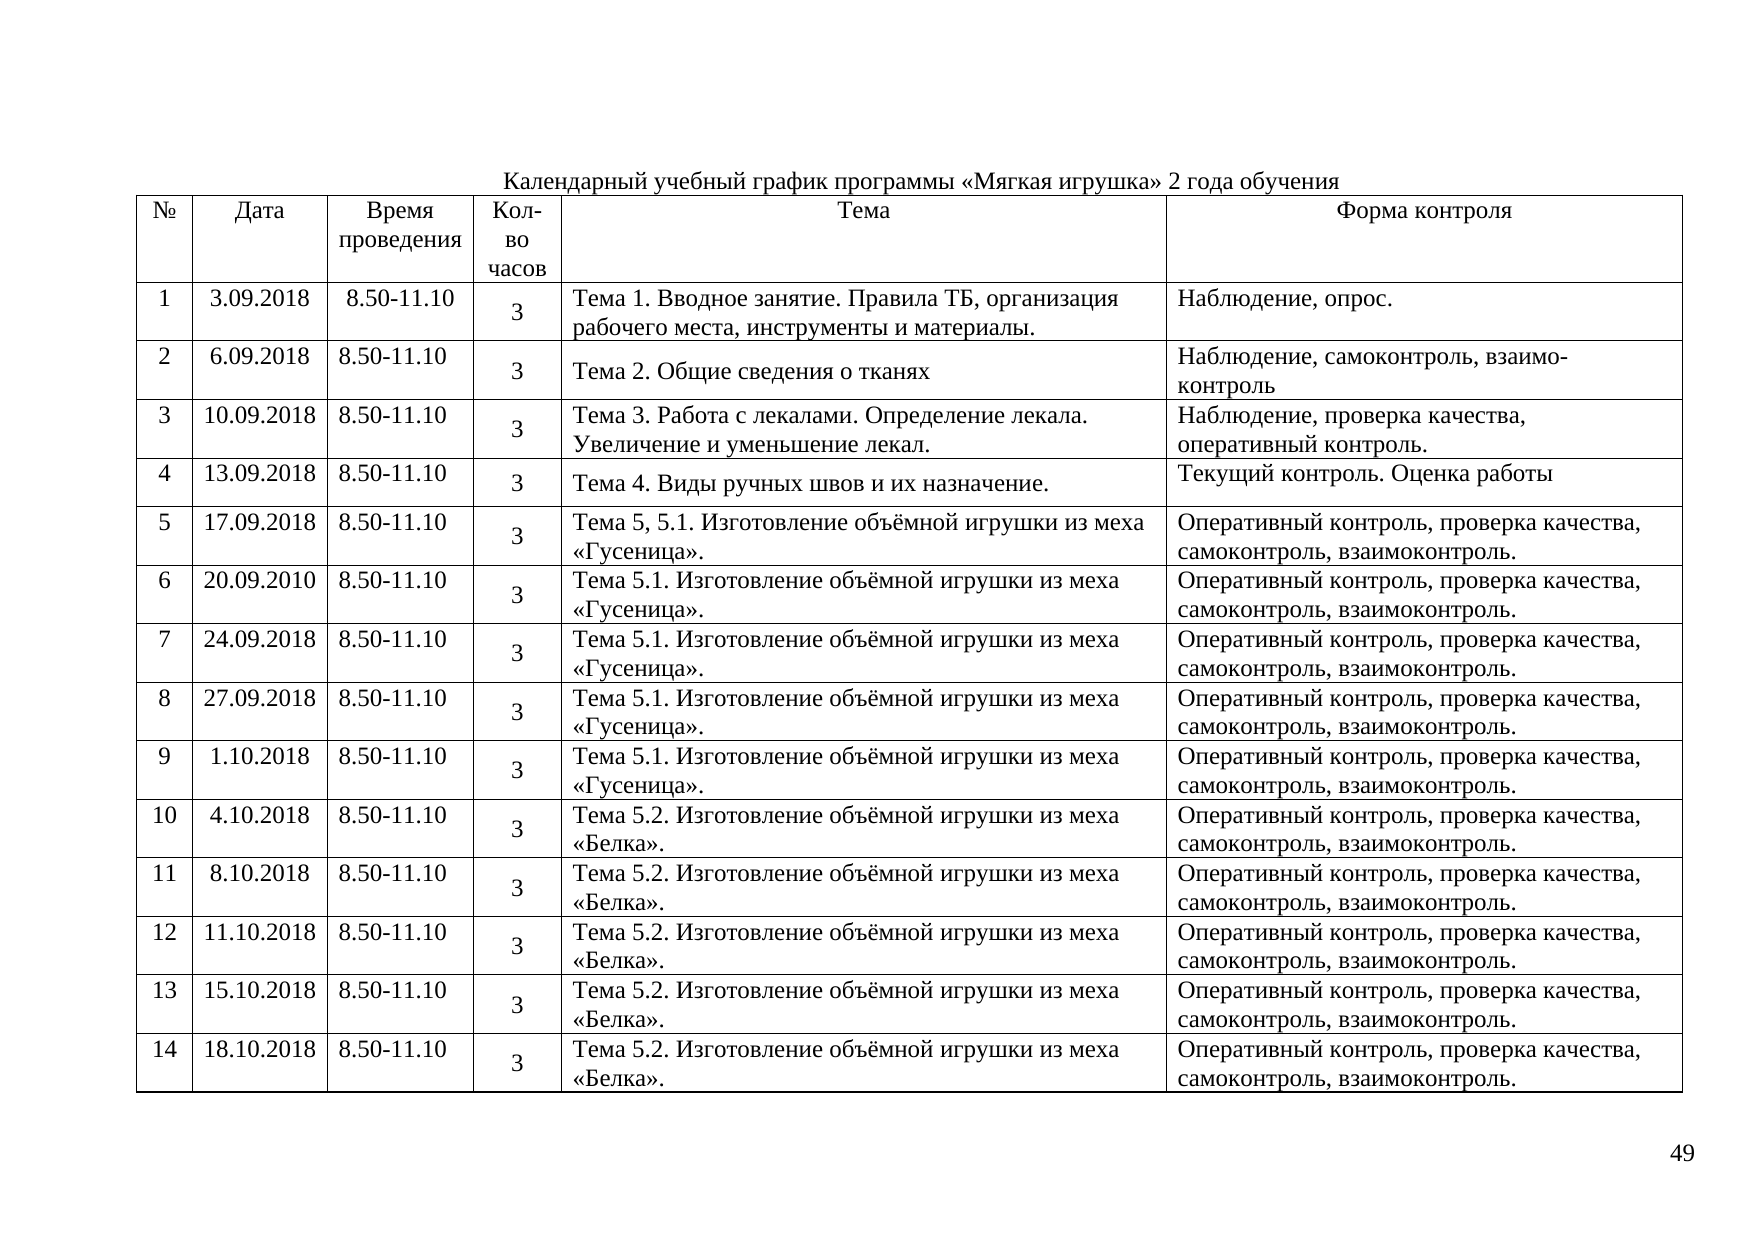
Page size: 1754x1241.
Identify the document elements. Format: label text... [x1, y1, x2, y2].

table_cell Тема 5.2. Изготовление объёмной игрушки из меха «Белка». [562, 975, 1166, 1033]
table_cell 10 [137, 800, 192, 857]
table_cell 8.50-11.10 [328, 507, 473, 564]
table_cell 1 [137, 283, 192, 340]
text Календарный учебный график программы «Мягкая игрушка» 2 года обучения [148, 166, 1695, 194]
table_cell 27.09.2018 [193, 683, 327, 740]
table_cell 3 [474, 683, 561, 740]
table_cell 3.09.2018 [193, 283, 327, 340]
table_cell 3 [137, 400, 192, 457]
table_cell 3 [474, 917, 561, 974]
table_cell Тема 5.1. Изготовление объёмной игрушки из меха «Гусеница». [562, 683, 1166, 740]
table_cell 8.50-11.10 [328, 624, 473, 682]
table_cell 3 [474, 624, 561, 682]
table_cell Тема 5.2. Изготовление объёмной игрушки из меха «Белка». [562, 858, 1166, 916]
table_cell 8.50-11.10 [328, 741, 473, 799]
table_cell Оперативный контроль, проверка качества, самоконтроль, взаимоконтроль. [1167, 624, 1682, 682]
table_cell Тема 5.1. Изготовление объёмной игрушки из меха «Гусеница». [562, 624, 1166, 682]
table_header Форма контроля [1167, 196, 1682, 282]
table_cell 7 [137, 624, 192, 682]
table_cell 6.09.2018 [193, 341, 327, 399]
table_cell 3 [474, 741, 561, 799]
table_cell Тема 5.1. Изготовление объёмной игрушки из меха «Гусеница». [562, 566, 1166, 623]
table_cell 17.09.2018 [193, 507, 327, 564]
table_cell 8.50-11.10 [328, 400, 473, 457]
table_cell Тема 5.2. Изготовление объёмной игрушки из меха «Белка». [562, 800, 1166, 857]
table_cell Тема 5.1. Изготовление объёмной игрушки из меха «Гусеница». [562, 741, 1166, 799]
table_cell 5 [137, 507, 192, 564]
table_cell Наблюдение, самоконтроль, взаимо- контроль [1167, 341, 1682, 399]
table_cell 3 [474, 800, 561, 857]
table_header Кол-во часов [474, 196, 561, 282]
table_cell Тема 4. Виды ручных швов и их назначение. [562, 459, 1166, 506]
table_cell 3 [474, 566, 561, 623]
table_cell 3 [474, 400, 561, 457]
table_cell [1167, 1034, 1682, 1091]
table_cell 8.50-11.10 [328, 459, 473, 506]
table_cell 3 [474, 283, 561, 340]
table_cell Тема 1. Вводное занятие. Правила ТБ, организация рабочего места, инструменты и материалы. [562, 283, 1166, 340]
table_cell 20.09.2010 [193, 566, 327, 623]
table_cell 11.10.2018 [193, 917, 327, 974]
table_cell 13.09.2018 [193, 459, 327, 506]
table_cell 3 [474, 507, 561, 564]
table_cell 8.50-11.10 [328, 566, 473, 623]
table_cell 3 [474, 975, 561, 1033]
table_cell 4.10.2018 [193, 800, 327, 857]
table_cell Оперативный контроль, проверка качества, самоконтроль, взаимоконтроль. [1167, 507, 1682, 564]
table_cell Оперативный контроль, проверка качества, самоконтроль, взаимоконтроль. [1167, 566, 1682, 623]
table_cell 10.09.2018 [193, 400, 327, 457]
table_cell 2 [137, 341, 192, 399]
table_cell 8.50-11.10 [328, 800, 473, 857]
table_cell Оперативный контроль, проверка качества, самоконтроль, взаимоконтроль. [1167, 800, 1682, 857]
table_cell 11 [137, 858, 192, 916]
table_cell 1.10.2018 [193, 741, 327, 799]
table_cell Оперативный контроль, проверка качества, самоконтроль, взаимоконтроль. [1167, 683, 1682, 740]
table_cell 6 [137, 566, 192, 623]
table_cell 3 [474, 459, 561, 506]
table_cell 8.50-11.10 [328, 975, 473, 1033]
table_header Время проведения [328, 196, 473, 282]
table_cell Тема 3. Работа с лекалами. Определение лекала. Увеличение и уменьшение лекал. [562, 400, 1166, 457]
table_cell 24.09.2018 [193, 624, 327, 682]
table_cell 3 [474, 858, 561, 916]
table_cell Наблюдение, опрос. [1167, 283, 1682, 340]
table_header № [137, 196, 192, 282]
table_header Тема [562, 196, 1166, 282]
table_cell Тема 5.2. Изготовление объёмной игрушки из меха «Белка». [562, 917, 1166, 974]
table_cell 13 [137, 975, 192, 1033]
table_cell 8.50-11.10 [328, 1034, 473, 1091]
table_cell 12 [137, 917, 192, 974]
table_cell 15.10.2018 [193, 975, 327, 1033]
table_cell Оперативный контроль, проверка качества, самоконтроль, взаимоконтроль. [1167, 917, 1682, 974]
table_cell Наблюдение, проверка качества, оперативный контроль. [1167, 400, 1682, 457]
table_cell 9 [137, 741, 192, 799]
table_cell Оперативный контроль, проверка качества, самоконтроль, взаимоконтроль. [1167, 741, 1682, 799]
table_header Дата [193, 196, 327, 282]
table_cell 8.10.2018 [193, 858, 327, 916]
table_cell 18.10.2018 [193, 1034, 327, 1091]
table_cell Текущий контроль. Оценка работы [1167, 459, 1682, 506]
table_cell Тема 5.2. Изготовление объёмной игрушки из меха «Белка». [562, 1034, 1166, 1091]
table_cell 8.50-11.10 [328, 341, 473, 399]
table_cell 8.50-11.10 [328, 858, 473, 916]
table_cell 14 [137, 1034, 192, 1091]
table_cell 3 [474, 341, 561, 399]
table_cell 8.50-11.10 [328, 283, 473, 340]
table_cell Тема 5, 5.1. Изготовление объёмной игрушки из меха «Гусеница». [562, 507, 1166, 564]
table_cell 8 [137, 683, 192, 740]
table_cell 4 [137, 459, 192, 506]
table_cell 3 [474, 1034, 561, 1091]
table_cell Оперативный контроль, проверка качества, самоконтроль, взаимоконтроль. [1167, 858, 1682, 916]
table_cell 8.50-11.10 [328, 683, 473, 740]
table_cell 8.50-11.10 [328, 917, 473, 974]
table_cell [1167, 975, 1682, 1033]
table_cell Тема 2. Общие сведения о тканях [562, 341, 1166, 399]
